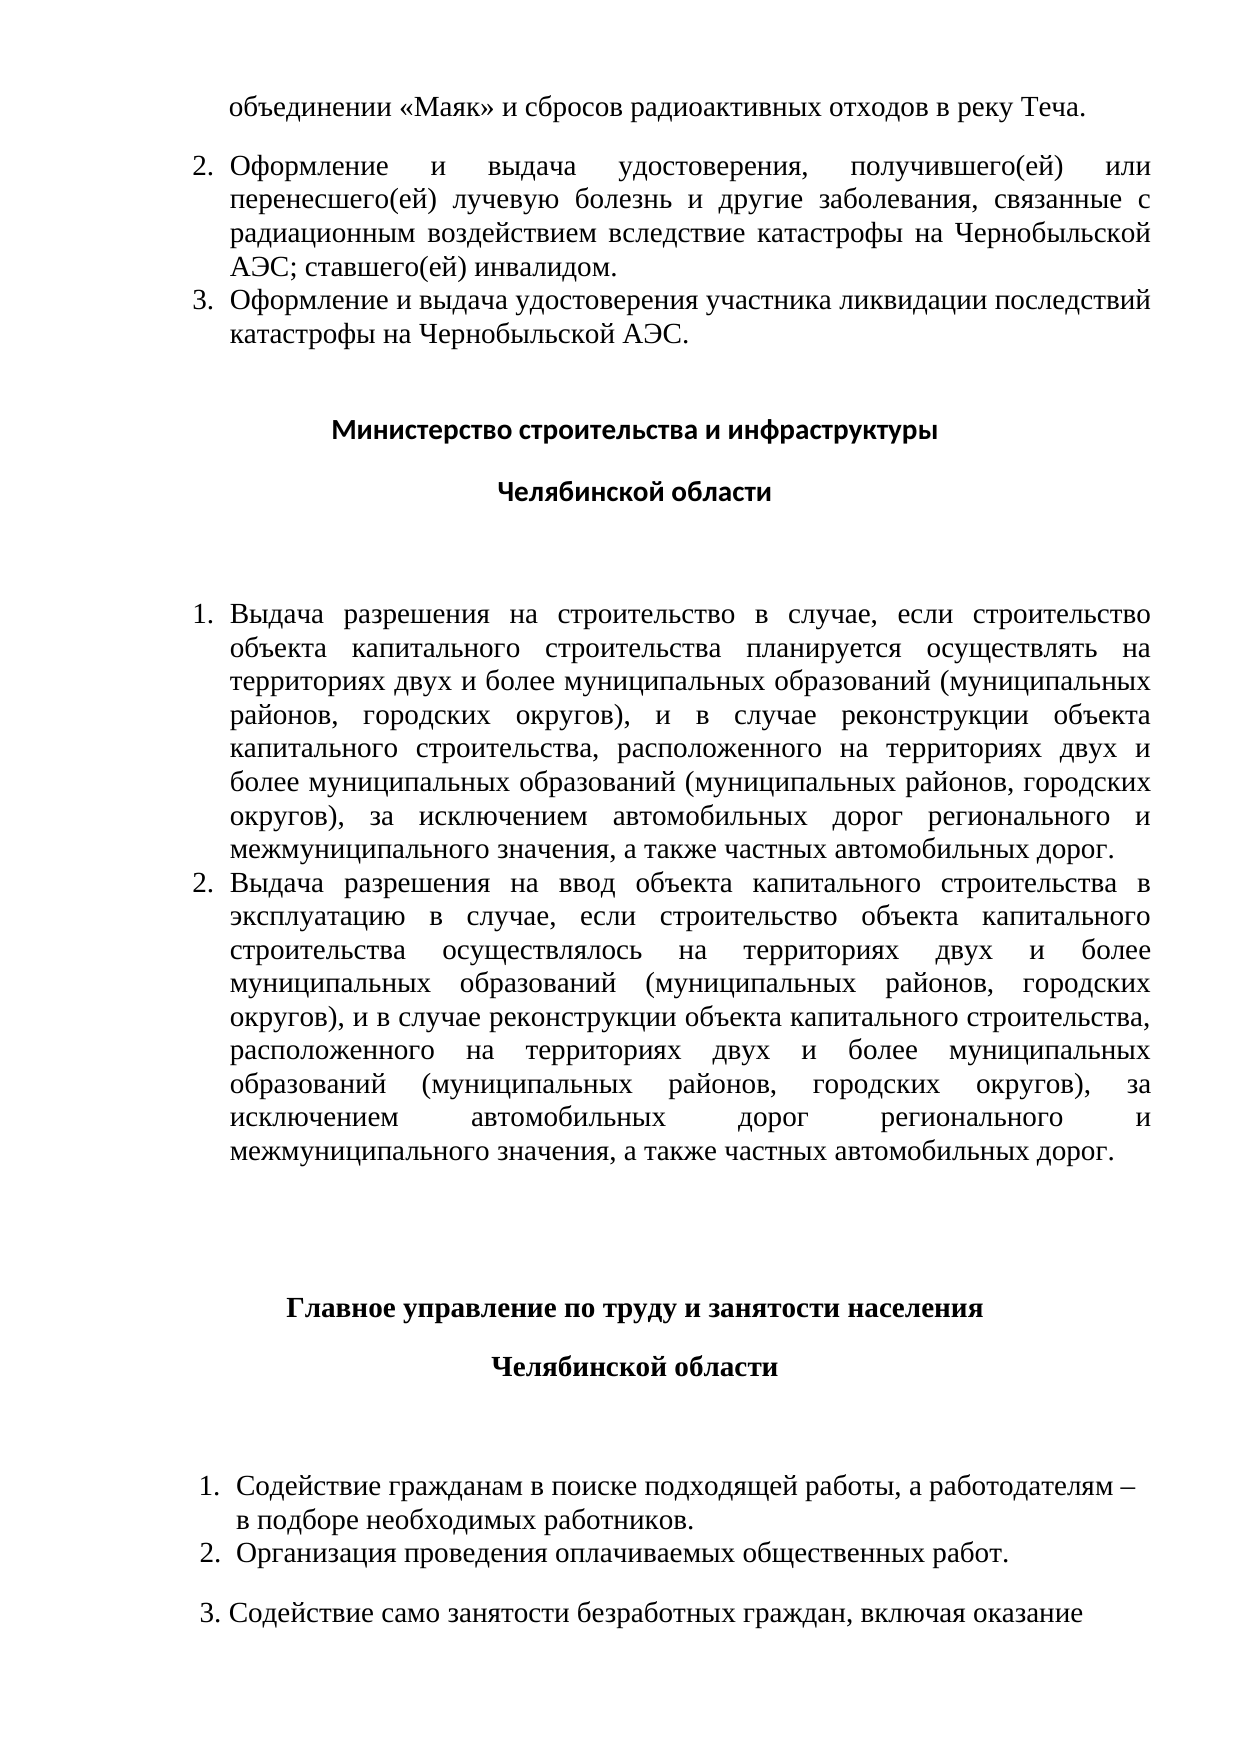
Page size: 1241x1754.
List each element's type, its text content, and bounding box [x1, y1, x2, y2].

list Оформление и выдача удостоверения, получившего(ей) или перенесшего(ей) лучевую болезнь и другие заболевания, связанные с радиационным воздействием вследствие катастрофы на Чернобыльской АЭС; ставшего(ей) инвалидом. [192, 148, 1152, 282]
list Выдача разрешения на ввод объекта капитального строительства в эксплуатацию в случае, если строительство объекта капитального строительства осуществлялось на территориях двух и более муниципальных образований (муниципальных районов, городских округов), и в случае реконструкции объекта капитального строительства, расположенного на территориях двух и более муниципальных образований (муниципальных районов, городских округов), за исключением автомобильных дорог регионального и межмуниципального значения, а также частных автомобильных дорог. [192, 865, 1152, 1167]
text Челябинской области [118, 1349, 1152, 1383]
text 3. Содействие само занятости безработных граждан, включая оказание [118, 1595, 1152, 1628]
text 2. Организация проведения оплачиваемых общественных работ. [118, 1535, 1152, 1569]
text Министерство строительства и инфраструктуры [118, 411, 1152, 447]
list Выдача разрешения на строительство в случае, если строительство объекта капитального строительства планируется осуществлять на территориях двух и более муниципальных образований (муниципальных районов, городских округов), и в случае реконструкции объекта капитального строительства, расположенного на территориях двух и более муниципальных образований (муниципальных районов, городских округов), за исключением автомобильных дорог регионального и межмуниципального значения, а также частных автомобильных дорог. [192, 596, 1152, 865]
text Челябинской области [118, 473, 1152, 508]
list Содействие гражданам в поиске подходящей работы, а работодателям – в подборе необходимых работников. [198, 1468, 1152, 1535]
list Оформление и выдача удостоверения участника ликвидации последствий катастрофы на Чернобыльской АЭС. [192, 282, 1152, 349]
text Главное управление по труду и занятости населения [118, 1290, 1152, 1324]
text объединении «Маяк» и сбросов радиоактивных отходов в реку Теча. [118, 89, 1152, 122]
